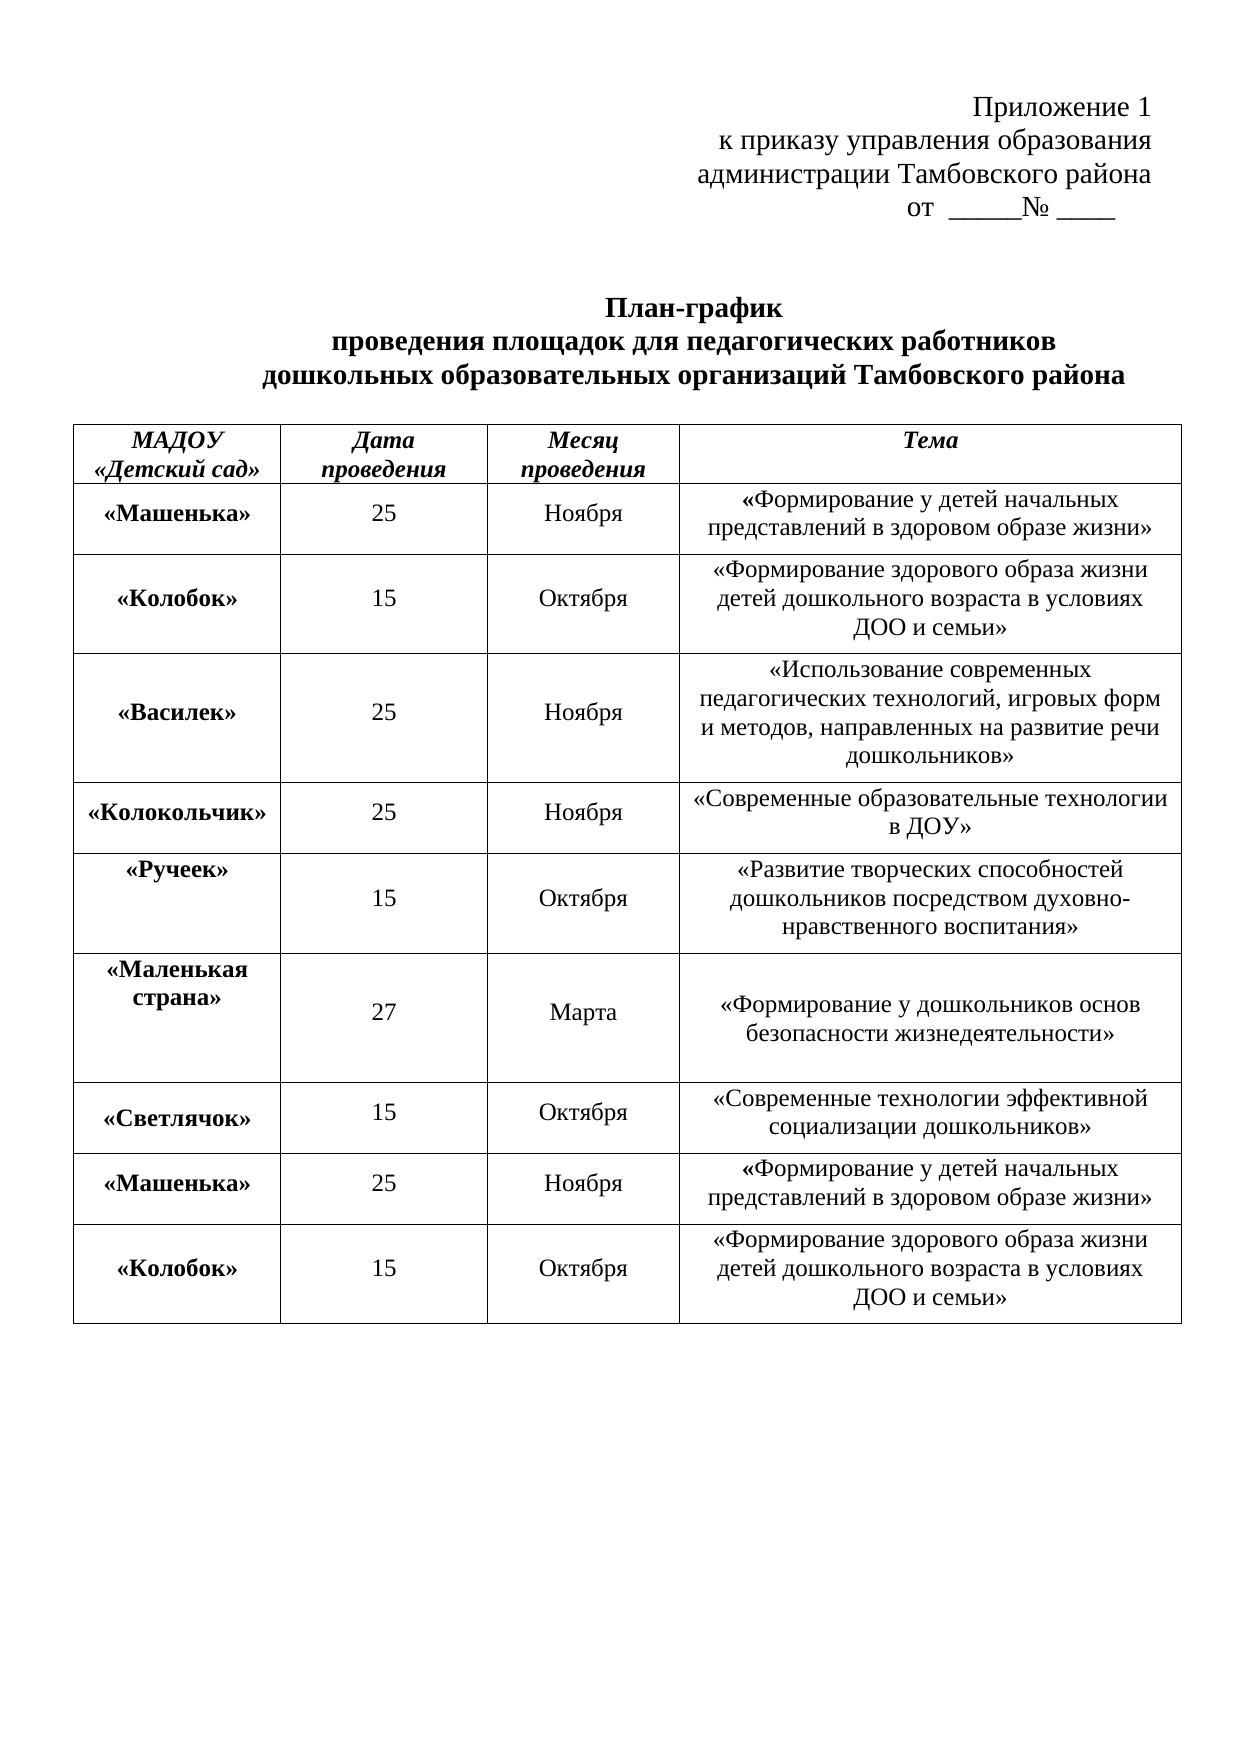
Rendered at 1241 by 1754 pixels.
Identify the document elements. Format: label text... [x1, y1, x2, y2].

table_cell Октября [488, 555, 679, 653]
text администрации Тамбовского района [103, 156, 1152, 189]
table_cell 15 [281, 854, 487, 953]
table_cell «Формирование у детей начальных представлений в здоровом образе жизни» [680, 484, 1181, 553]
table_cell «Машенька» [74, 1154, 280, 1223]
table_header Тема [680, 425, 1181, 483]
text от _____№ ____ [162, 189, 1152, 223]
table_cell «Колобок» [74, 555, 280, 653]
table_cell «Ручеек» [74, 854, 280, 953]
table_cell Октября [488, 1083, 679, 1152]
text к приказу управления образования [103, 122, 1152, 156]
table_cell 15 [281, 1083, 487, 1152]
table_cell «Формирование здорового образа жизни детей дошкольного возраста в условиях ДОО и семьи» [680, 555, 1181, 653]
table_cell 15 [281, 1225, 487, 1323]
table_cell Октября [488, 854, 679, 953]
table_cell Ноября [488, 1154, 679, 1223]
table_cell Октября [488, 1225, 679, 1323]
table_header Дата проведения [281, 425, 487, 483]
table_cell «Формирование у дошкольников основ безопасности жизнедеятельности» [680, 954, 1181, 1082]
table_cell «Колобок» [74, 1225, 280, 1323]
table_cell «Развитие творческих способностей дошкольников посредством духовно-нравственного воспитания» [680, 854, 1181, 953]
text проведения площадок для педагогических работников [162, 323, 1152, 357]
table_header МАДОУ «Детский сад» [74, 425, 280, 483]
table_cell «Современные образовательные технологии в ДОУ» [680, 783, 1181, 853]
table_cell «Маленькая страна» [74, 954, 280, 1082]
table_cell «Машенька» [74, 484, 280, 553]
table_cell 25 [281, 783, 487, 853]
table_cell Ноября [488, 484, 679, 553]
table_cell «Светлячок» [74, 1083, 280, 1152]
table_cell 25 [281, 1154, 487, 1223]
table_cell 27 [281, 954, 487, 1082]
table_header Месяц проведения [488, 425, 679, 483]
text Приложение 1 [162, 89, 1152, 122]
text План-график [162, 290, 1152, 323]
table_cell Ноября [488, 783, 679, 853]
table_cell «Формирование у детей начальных представлений в здоровом образе жизни» [680, 1154, 1181, 1223]
table_cell «Василек» [74, 654, 280, 782]
text дошкольных образовательных организаций Тамбовского района [162, 357, 1152, 391]
table_cell Марта [488, 954, 679, 1082]
table_cell 25 [281, 654, 487, 782]
table_cell 25 [281, 484, 487, 553]
table_cell «Формирование здорового образа жизни детей дошкольного возраста в условиях ДОО и семьи» [680, 1225, 1181, 1323]
table_cell «Колокольчик» [74, 783, 280, 853]
table_cell Ноября [488, 654, 679, 782]
table_cell «Современные технологии эффективной социализации дошкольников» [680, 1083, 1181, 1152]
table_cell «Использование современных педагогических технологий, игровых форм и методов, направленных на развитие речи дошкольников» [680, 654, 1181, 782]
table_cell 15 [281, 555, 487, 653]
